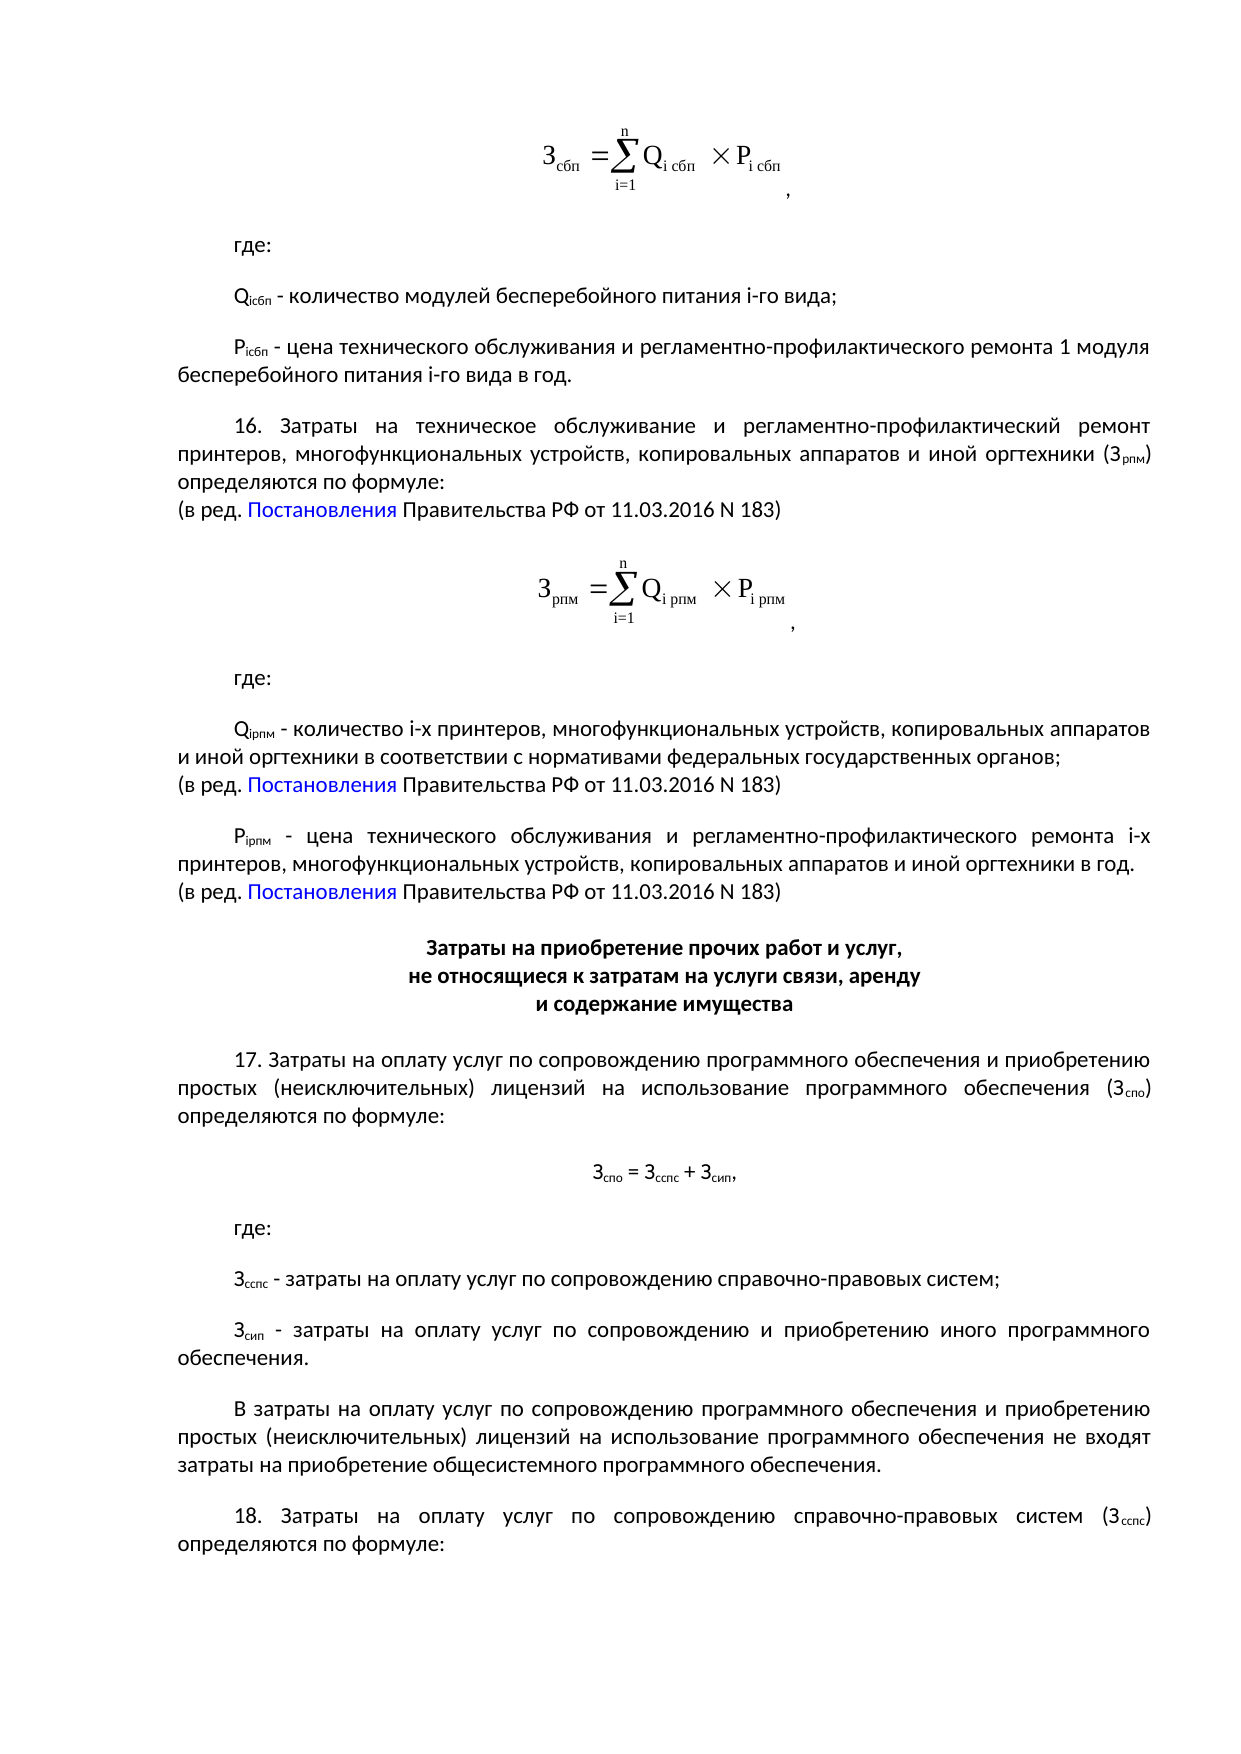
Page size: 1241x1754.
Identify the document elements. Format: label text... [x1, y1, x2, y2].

text Зсип - затраты на оплату услуг по сопровождению и приобретению иного программного обеспечения. [177, 1315, 1152, 1371]
text где: [177, 230, 1152, 258]
text 17. Затраты на оплату услуг по сопровождению программного обеспечения и приобретению простых (неисключительных) лицензий на использование программного обеспечения (Зспо) определяются по формуле: [177, 1045, 1152, 1129]
text , [177, 118, 1152, 202]
title и содержание имущества [177, 989, 1152, 1017]
text 18. Затраты на оплату услуг по сопровождению справочно-правовых систем (Зсспс) определяются по формуле: [177, 1501, 1152, 1557]
text Зспо = Зсспс + Зсип, [177, 1157, 1152, 1185]
title Затраты на приобретение прочих работ и услуг, [177, 933, 1152, 961]
text Qiрпм - количество i-х принтеров, многофункциональных устройств, копировальных аппаратов и иной оргтехники в соответствии с нормативами федеральных государственных органов; [177, 714, 1152, 770]
text (в ред. Постановления Правительства РФ от 11.03.2016 N 183) [177, 495, 1152, 523]
title не относящиеся к затратам на услуги связи, аренду [177, 961, 1152, 989]
text (в ред. Постановления Правительства РФ от 11.03.2016 N 183) [177, 770, 1152, 798]
text Piрпм - цена технического обслуживания и регламентно-профилактического ремонта i-х принтеров, многофункциональных устройств, копировальных аппаратов и иной оргтехники в год. [177, 821, 1152, 877]
text Qiсбп - количество модулей бесперебойного питания i-го вида; [177, 281, 1152, 309]
text В затраты на оплату услуг по сопровождению программного обеспечения и приобретению простых (неисключительных) лицензий на использование программного обеспечения не входят затраты на приобретение общесистемного программного обеспечения. [177, 1394, 1152, 1478]
text 16. Затраты на техническое обслуживание и регламентно-профилактический ремонт принтеров, многофункциональных устройств, копировальных аппаратов и иной оргтехники (Зрпм) определяются по формуле: [177, 411, 1152, 495]
text (в ред. Постановления Правительства РФ от 11.03.2016 N 183) [177, 877, 1152, 905]
text , [177, 551, 1152, 635]
text Piсбп - цена технического обслуживания и регламентно-профилактического ремонта 1 модуля бесперебойного питания i-го вида в год. [177, 332, 1152, 388]
text где: [177, 663, 1152, 691]
text Зсспс - затраты на оплату услуг по сопровождению справочно-правовых систем; [177, 1264, 1152, 1292]
text где: [177, 1213, 1152, 1241]
